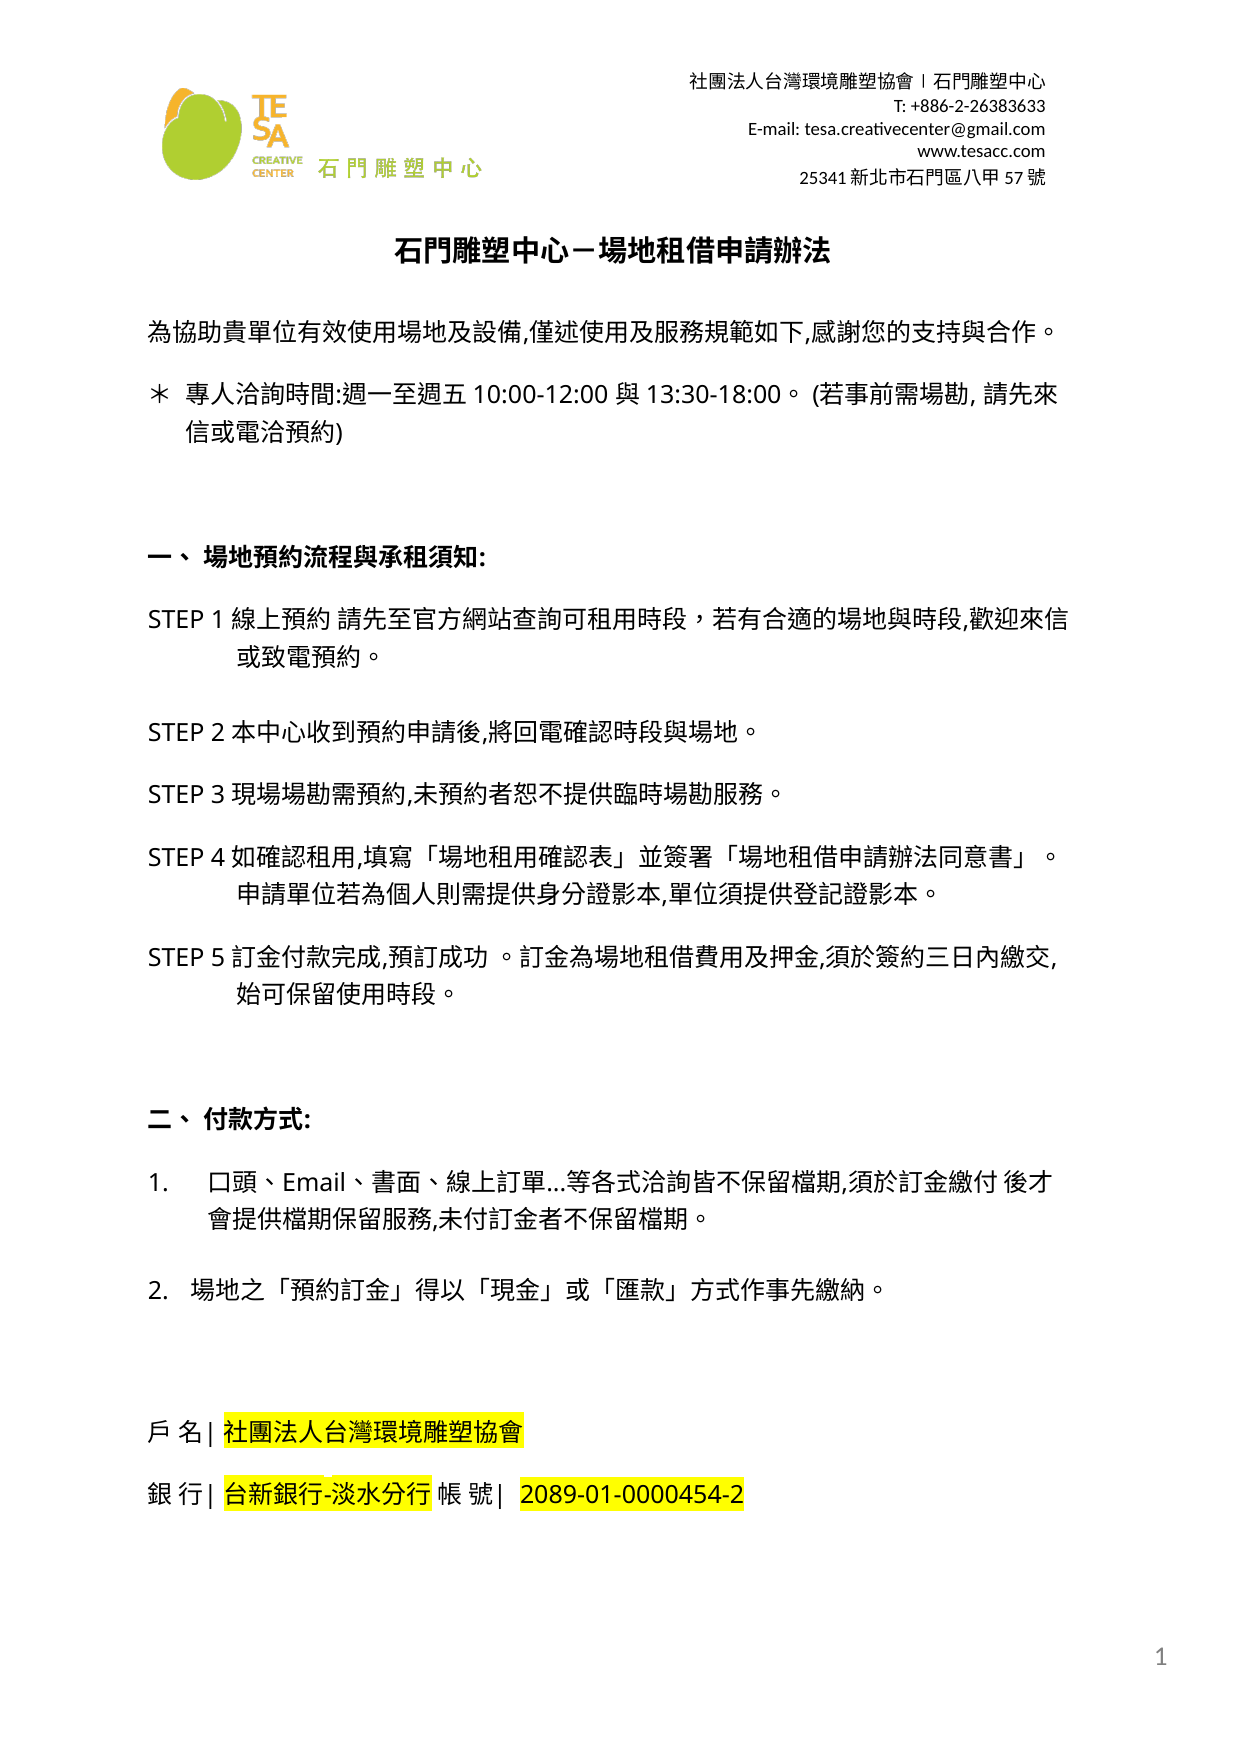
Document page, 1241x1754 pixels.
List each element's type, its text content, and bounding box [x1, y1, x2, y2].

text STEP 1 線上預約 請先至官方網站查詢可租用時段，若有合適的場地與時段,歡迎來信或致電預約。 [148, 599, 1078, 674]
text STEP 5 訂金付款完成,預訂成功 。訂金為場地租借費用及押金,須於簽約三日內繳交,始可保留使用時段。 [148, 937, 1078, 1012]
text 戶 名| 社團法人台灣環境雕塑協會 [148, 1412, 1078, 1449]
text 為協助貴單位有效使用場地及設備,僅述使用及服務規範如下,感謝您的支持與合作。 [148, 312, 1078, 349]
text STEP 2 本中心收到預約申請後,將回電確認時段與場地。 [148, 712, 1078, 749]
text 二、 付款方式: [148, 1099, 1078, 1137]
text 石門雕塑中心－場地租借申請辦法 [148, 212, 1078, 287]
text 銀 行| 台新銀行-淡水分行 帳 號| 2089-01-0000454-2 [148, 1474, 1078, 1512]
list 口頭、Email、書面、線上訂單...等各式洽詢皆不保留檔期,須於訂金繳付 後才會提供檔期保留服務,未付訂金者不保留檔期。 [148, 1162, 1078, 1237]
list 專人洽詢時間:週一至週五 10:00-12:00 與 13:30-18:00。 (若事前需場勘, 請先來信或電洽預約) [148, 374, 1078, 449]
text STEP 4 如確認租用,填寫「場地租用確認表」並簽署「場地租借申請辦法同意書」。 申請單位若為個人則需提供身分證影本,單位須提供登記證影本。 [148, 837, 1078, 912]
list 場地之「預約訂金」得以「現金」或「匯款」方式作事先繳納。 [148, 1270, 1078, 1307]
picture [147, 59, 507, 210]
text STEP 3 現場場勘需預約,未預約者恕不提供臨時場勘服務。 [148, 774, 1078, 812]
text 一、 場地預約流程與承租須知: [148, 537, 1078, 574]
